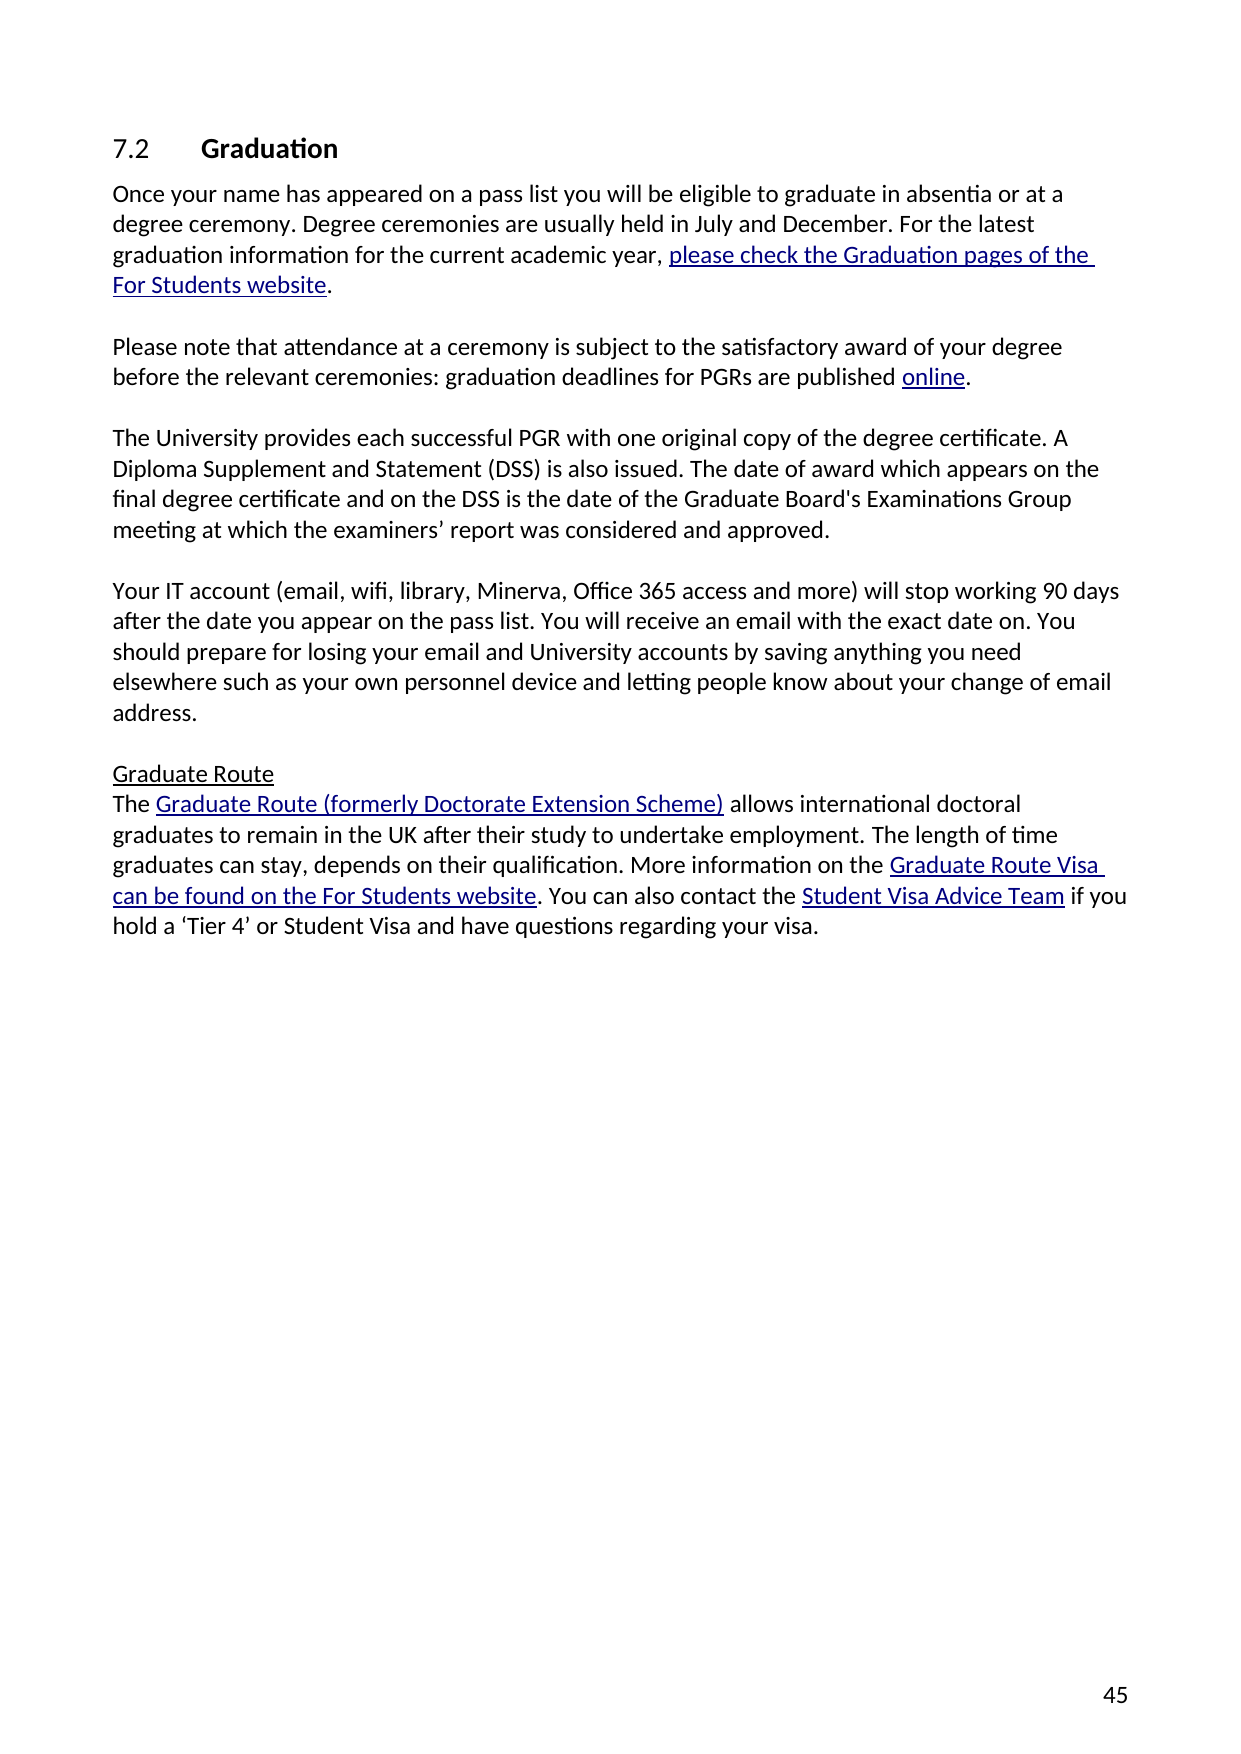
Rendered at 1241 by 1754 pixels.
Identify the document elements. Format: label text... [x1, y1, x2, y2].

text Graduate Route [112, 758, 1128, 788]
subtitle Graduation [112, 130, 1128, 166]
text Your IT account (email, wifi, library, Minerva, Office 365 access and more) will stop working 90 days after the date you appear on the pass list. You will receive an email with the exact date on. You should prepare for losing your email and University accounts by saving anything you need elsewhere such as your own personnel device and letting people know about your change of email address. [112, 575, 1128, 727]
text The University provides each successful PGR with one original copy of the degree certificate. A Diploma Supplement and Statement (DSS) is also issued. The date of award which appears on the final degree certificate and on the DSS is the date of the Graduate Board's Examinations Group meeting at which the examiners’ report was considered and approved. [112, 422, 1128, 544]
text Once your name has appeared on a pass list you will be eligible to graduate in absentia or at a degree ceremony. Degree ceremonies are usually held in July and December. For the latest graduation information for the current academic year, please check the Graduation pages of the For Students website. [112, 178, 1128, 300]
text The Graduate Route (formerly Doctorate Extension Scheme) allows international doctoral graduates to remain in the UK after their study to undertake employment. The length of time graduates can stay, depends on their qualification. More information on the Graduate Route Visa can be found on the For Students website. You can also contact the Student Visa Advice Team if you hold a ‘Tier 4’ or Student Visa and have questions regarding your visa. [112, 788, 1128, 941]
text Please note that attendance at a ceremony is subject to the satisfactory award of your degree before the relevant ceremonies: graduation deadlines for PGRs are published online. [112, 331, 1128, 392]
